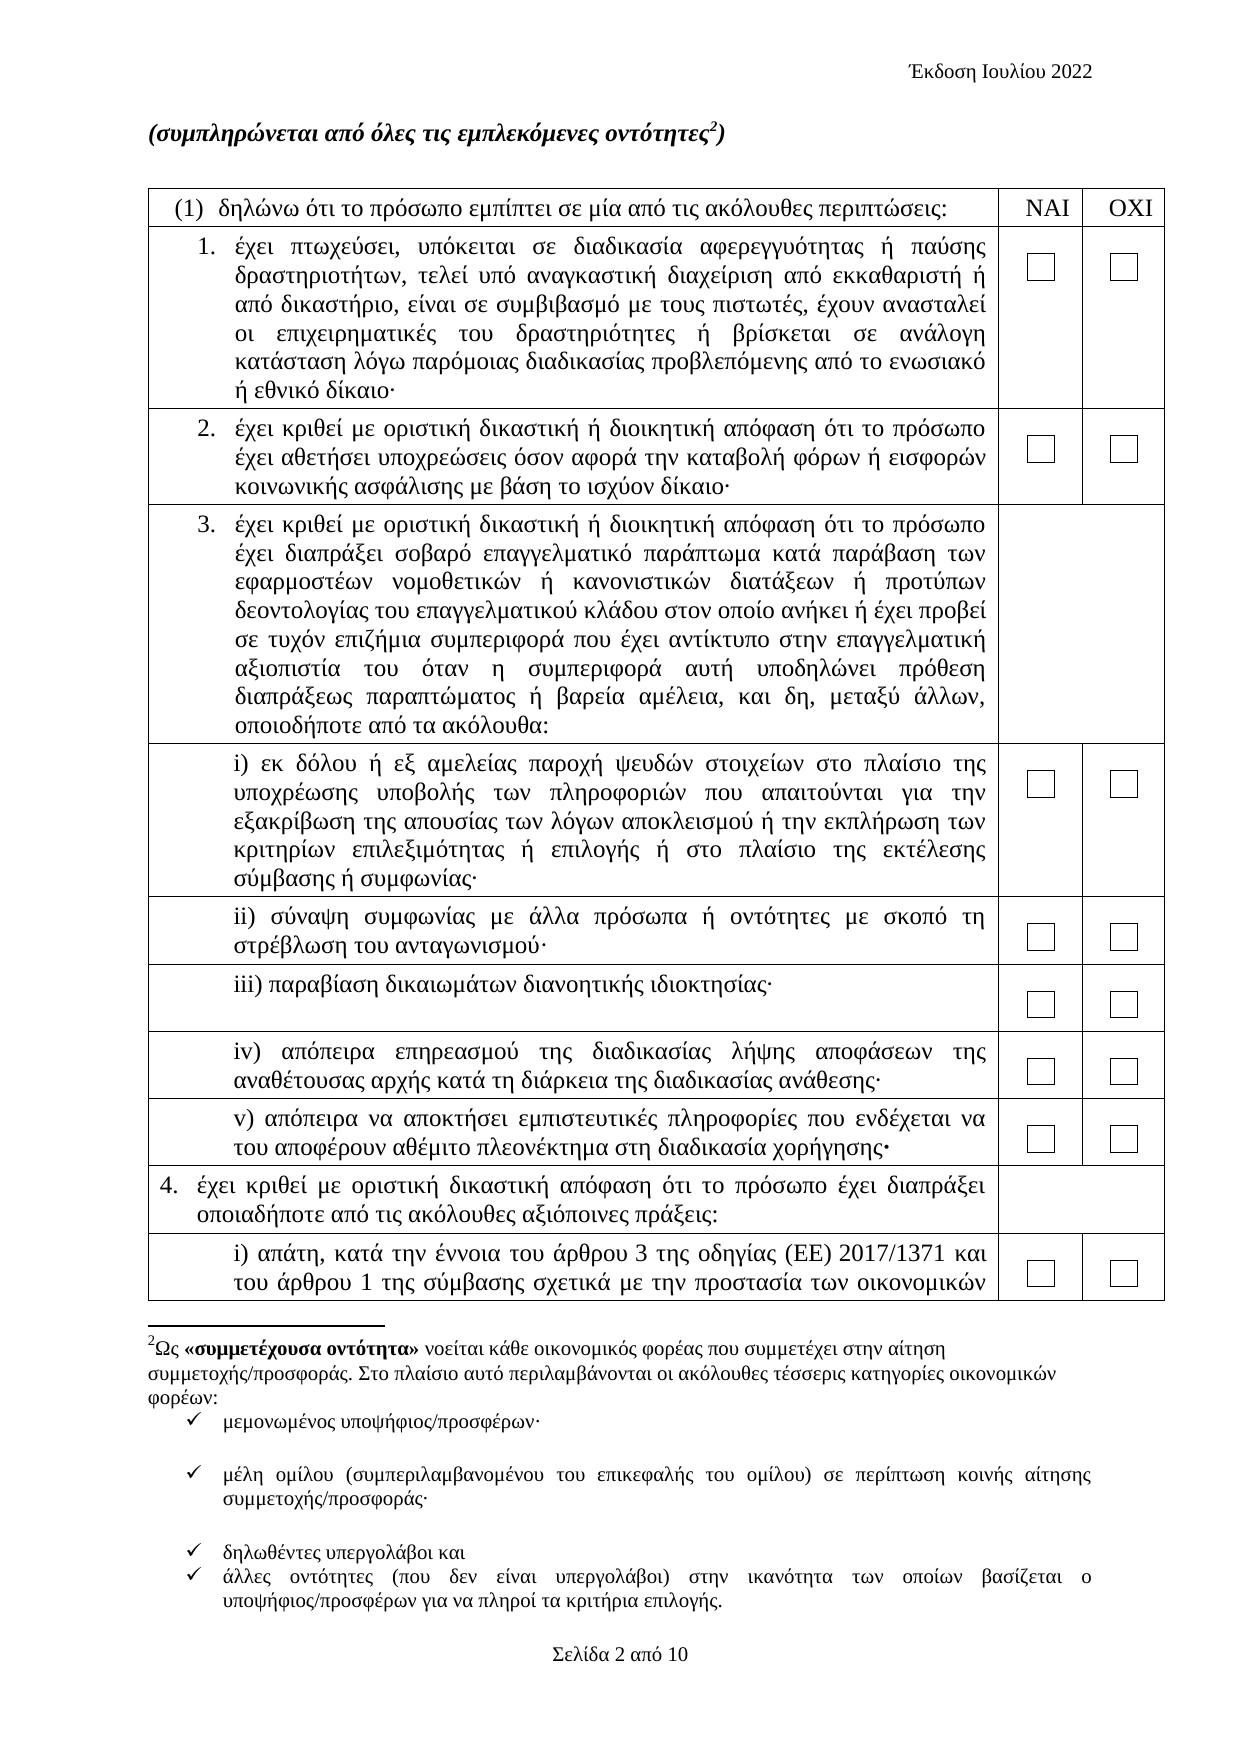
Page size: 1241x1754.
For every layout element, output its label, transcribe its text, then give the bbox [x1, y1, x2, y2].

table_cell [1083, 1099, 1164, 1165]
table_cell ii) σύναψη συμφωνίας με άλλα πρόσωπα ή οντότητες με σκοπό τη στρέβλωση του ανταγωνισμού· [149, 897, 998, 963]
table_cell [999, 965, 1082, 1031]
table_header δηλώνω ότι το πρόσωπο εμπίπτει σε μία από τις ακόλουθες περιπτώσεις: [149, 189, 998, 226]
table_cell [999, 1032, 1082, 1098]
text (συμπληρώνεται από όλες τις εμπλεκόμενες οντότητες) [148, 118, 1092, 147]
table_cell iv) απόπειρα επηρεασμού της διαδικασίας λήψης αποφάσεων της αναθέτουσας αρχής κατά τη διάρκεια της διαδικασίας ανάθεσης· [149, 1032, 998, 1098]
table_cell [1083, 744, 1164, 896]
table_cell i) εκ δόλου ή εξ αμελείας παροχή ψευδών στοιχείων στο πλαίσιο της υποχρέωσης υποβολής των πληροφοριών που απαιτούνται για την εξακρίβωση της απουσίας των λόγων αποκλεισμού ή την εκπλήρωση των κριτηρίων επιλεξιμότητας ή επιλογής ή στο πλαίσιο της εκτέλεσης σύμβασης ή συμφωνίας· [149, 744, 998, 896]
table_cell έχει κριθεί με οριστική δικαστική ή διοικητική απόφαση ότι το πρόσωπο έχει διαπράξει σοβαρό επαγγελματικό παράπτωμα κατά παράβαση των εφαρμοστέων νομοθετικών ή κανονιστικών διατάξεων ή προτύπων δεοντολογίας του επαγγελματικού κλάδου στον οποίο ανήκει ή έχει προβεί σε τυχόν επιζήμια συμπεριφορά που έχει αντίκτυπο στην επαγγελματική αξιοπιστία του όταν η συμπεριφορά αυτή υποδηλώνει πρόθεση διαπράξεως παραπτώματος ή βαρεία αμέλεια, και δη, μεταξύ άλλων, οποιοδήποτε από τα ακόλουθα: [149, 505, 998, 743]
table_header ΟΧΙ [1083, 189, 1164, 226]
table_cell [999, 409, 1082, 504]
table_cell [999, 744, 1082, 896]
table_cell [999, 897, 1082, 963]
table_cell έχει πτωχεύσει, υπόκειται σε διαδικασία αφερεγγυότητας ή παύσης δραστηριοτήτων, τελεί υπό αναγκαστική διαχείριση από εκκαθαριστή ή από δικαστήριο, είναι σε συμβιβασμό με τους πιστωτές, έχουν ανασταλεί οι επιχειρηματικές του δραστηριότητες ή βρίσκεται σε ανάλογη κατάσταση λόγω παρόμοιας διαδικασίας προβλεπόμενης από το ενωσιακό ή εθνικό δίκαιο· [149, 227, 998, 408]
table_cell v) απόπειρα να αποκτήσει εμπιστευτικές πληροφορίες που ενδέχεται να του αποφέρουν αθέμιτο πλεονέκτημα στη διαδικασία χορήγησης· [149, 1099, 998, 1165]
table_cell [999, 1166, 1164, 1233]
table_header ΝΑΙ [999, 189, 1082, 226]
table_cell [1083, 1032, 1164, 1098]
table_cell [1083, 897, 1164, 963]
table_cell έχει κριθεί με οριστική δικαστική απόφαση ότι το πρόσωπο έχει διαπράξει οποιαδήποτε από τις ακόλουθες αξιόποινες πράξεις: [149, 1166, 998, 1233]
table_cell [999, 1234, 1082, 1300]
table_cell [999, 227, 1082, 408]
table_cell [999, 1099, 1082, 1165]
table_cell [1083, 409, 1164, 504]
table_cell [149, 1234, 998, 1300]
table_cell [999, 505, 1164, 743]
table_cell [1083, 1234, 1164, 1300]
table_cell έχει κριθεί με οριστική δικαστική ή διοικητική απόφαση ότι το πρόσωπο έχει αθετήσει υποχρεώσεις όσον αφορά την καταβολή φόρων ή εισφορών κοινωνικής ασφάλισης με βάση το ισχύον δίκαιο· [149, 409, 998, 504]
table_cell [1083, 965, 1164, 1031]
table_cell iii) παραβίαση δικαιωμάτων διανοητικής ιδιοκτησίας· [149, 965, 998, 1031]
table_cell [1083, 227, 1164, 408]
